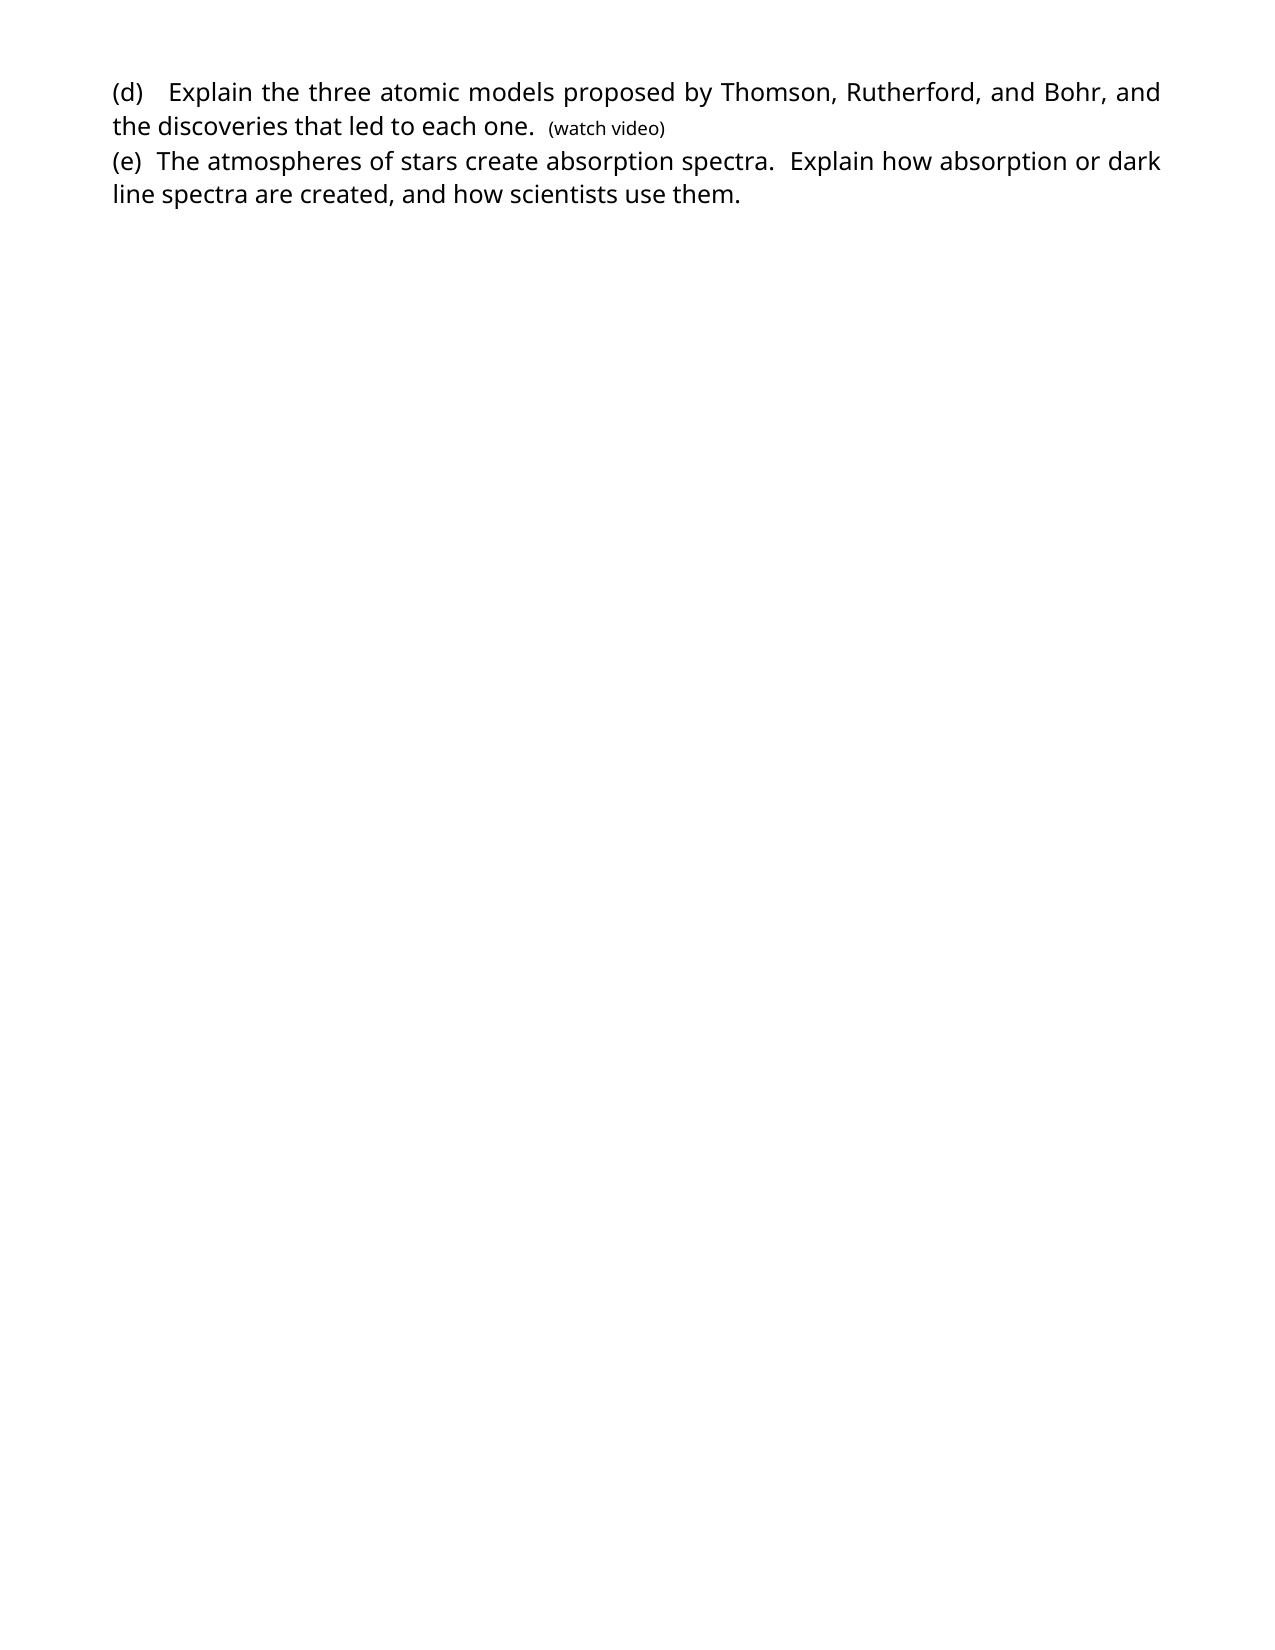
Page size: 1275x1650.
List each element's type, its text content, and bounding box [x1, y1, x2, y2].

text (e) The atmospheres of stars create absorption spectra. Explain how absorption or dark line spectra are created, and how scientists use them. [112, 143, 1162, 211]
text (d) Explain the three atomic models proposed by Thomson, Rutherford, and Bohr, and the discoveries that led to each one. (watch video) [112, 75, 1162, 143]
